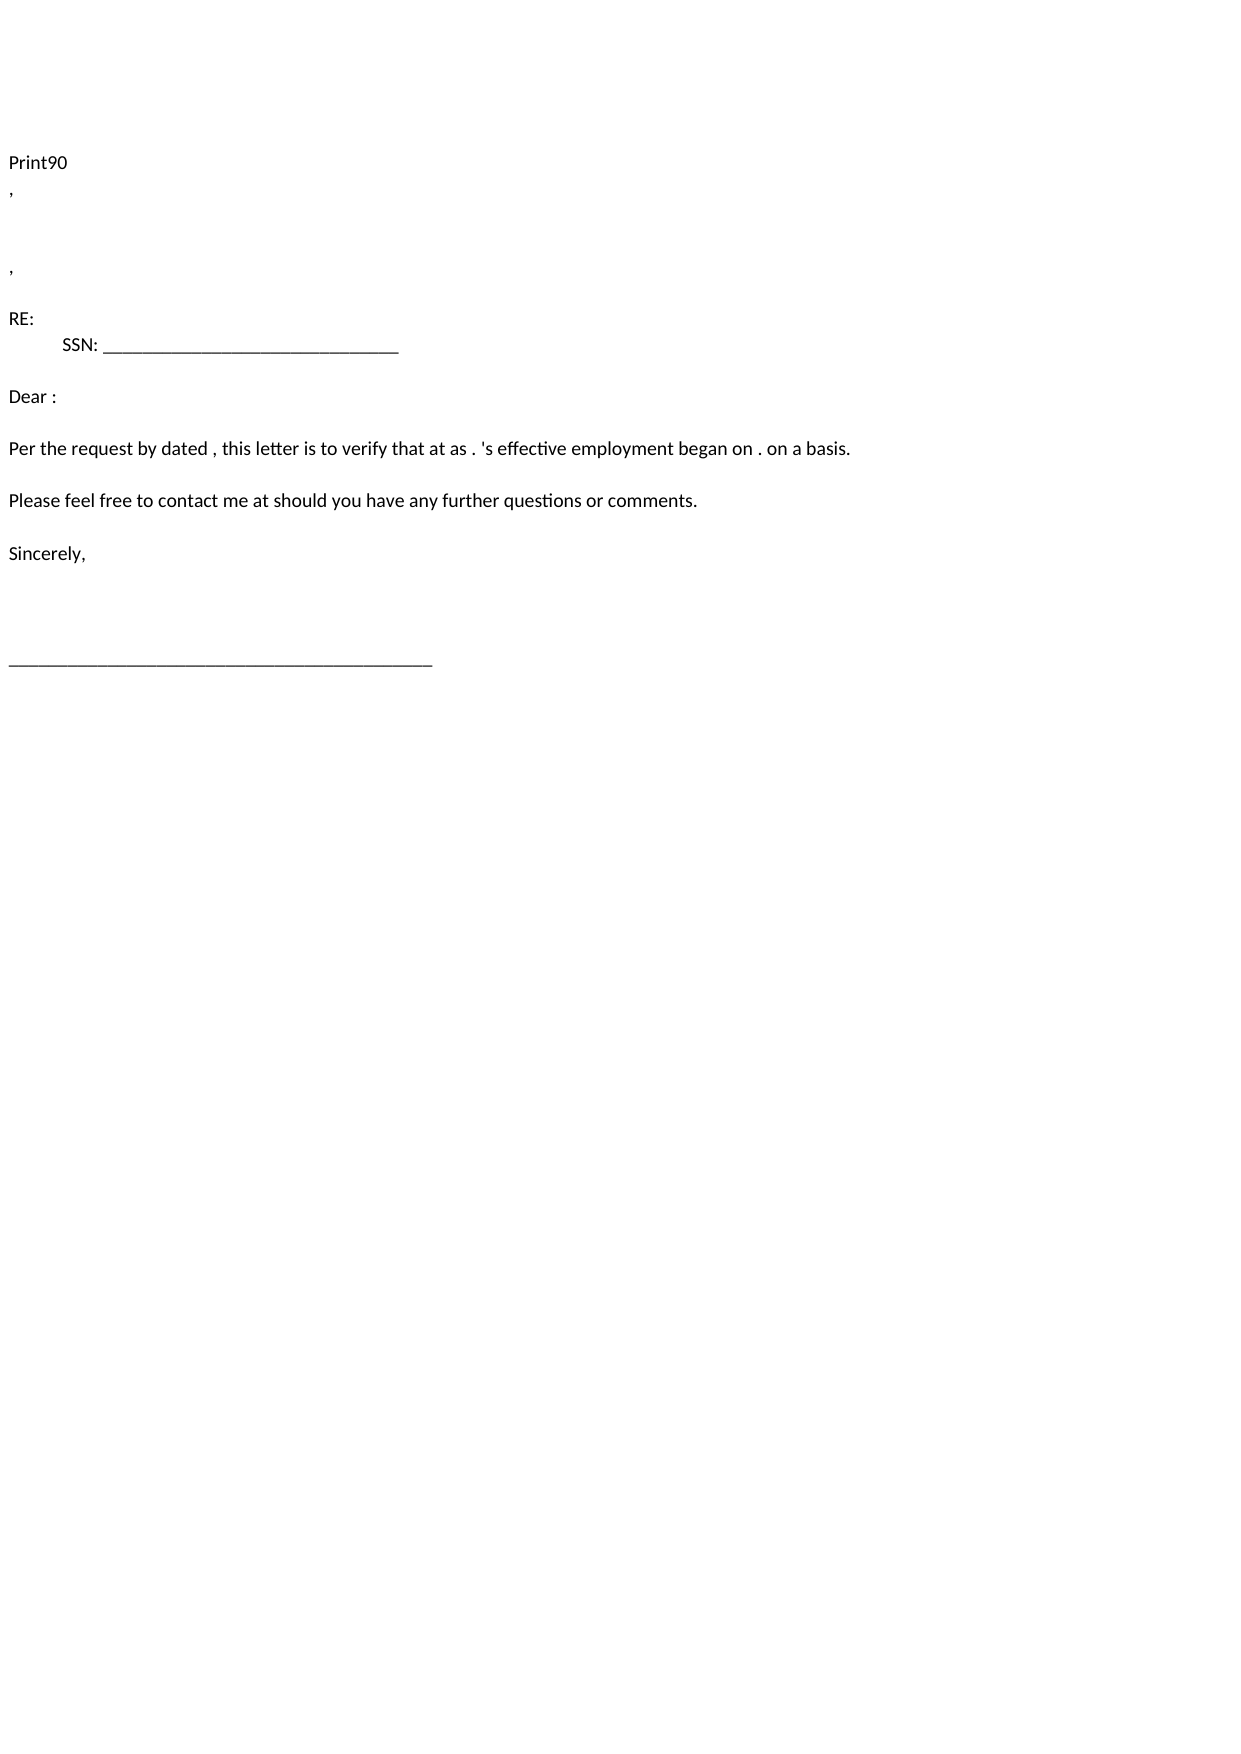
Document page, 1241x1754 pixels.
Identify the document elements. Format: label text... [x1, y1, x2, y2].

text RE: [8, 306, 1090, 330]
text Print90 [8, 150, 1090, 174]
text Please feel free to contact me at should you have any further questions or comments. [8, 488, 1090, 513]
text ___________________________________________ [8, 645, 1090, 669]
text Per the request by dated , this letter is to verify that at as . 's effective employment began on . on a basis. [8, 436, 1090, 461]
text Sincerely, [8, 541, 1090, 565]
text SSN: ______________________________ [8, 332, 1090, 356]
text , [8, 176, 1090, 200]
text Dear : [8, 384, 1090, 408]
text , [8, 254, 1090, 278]
